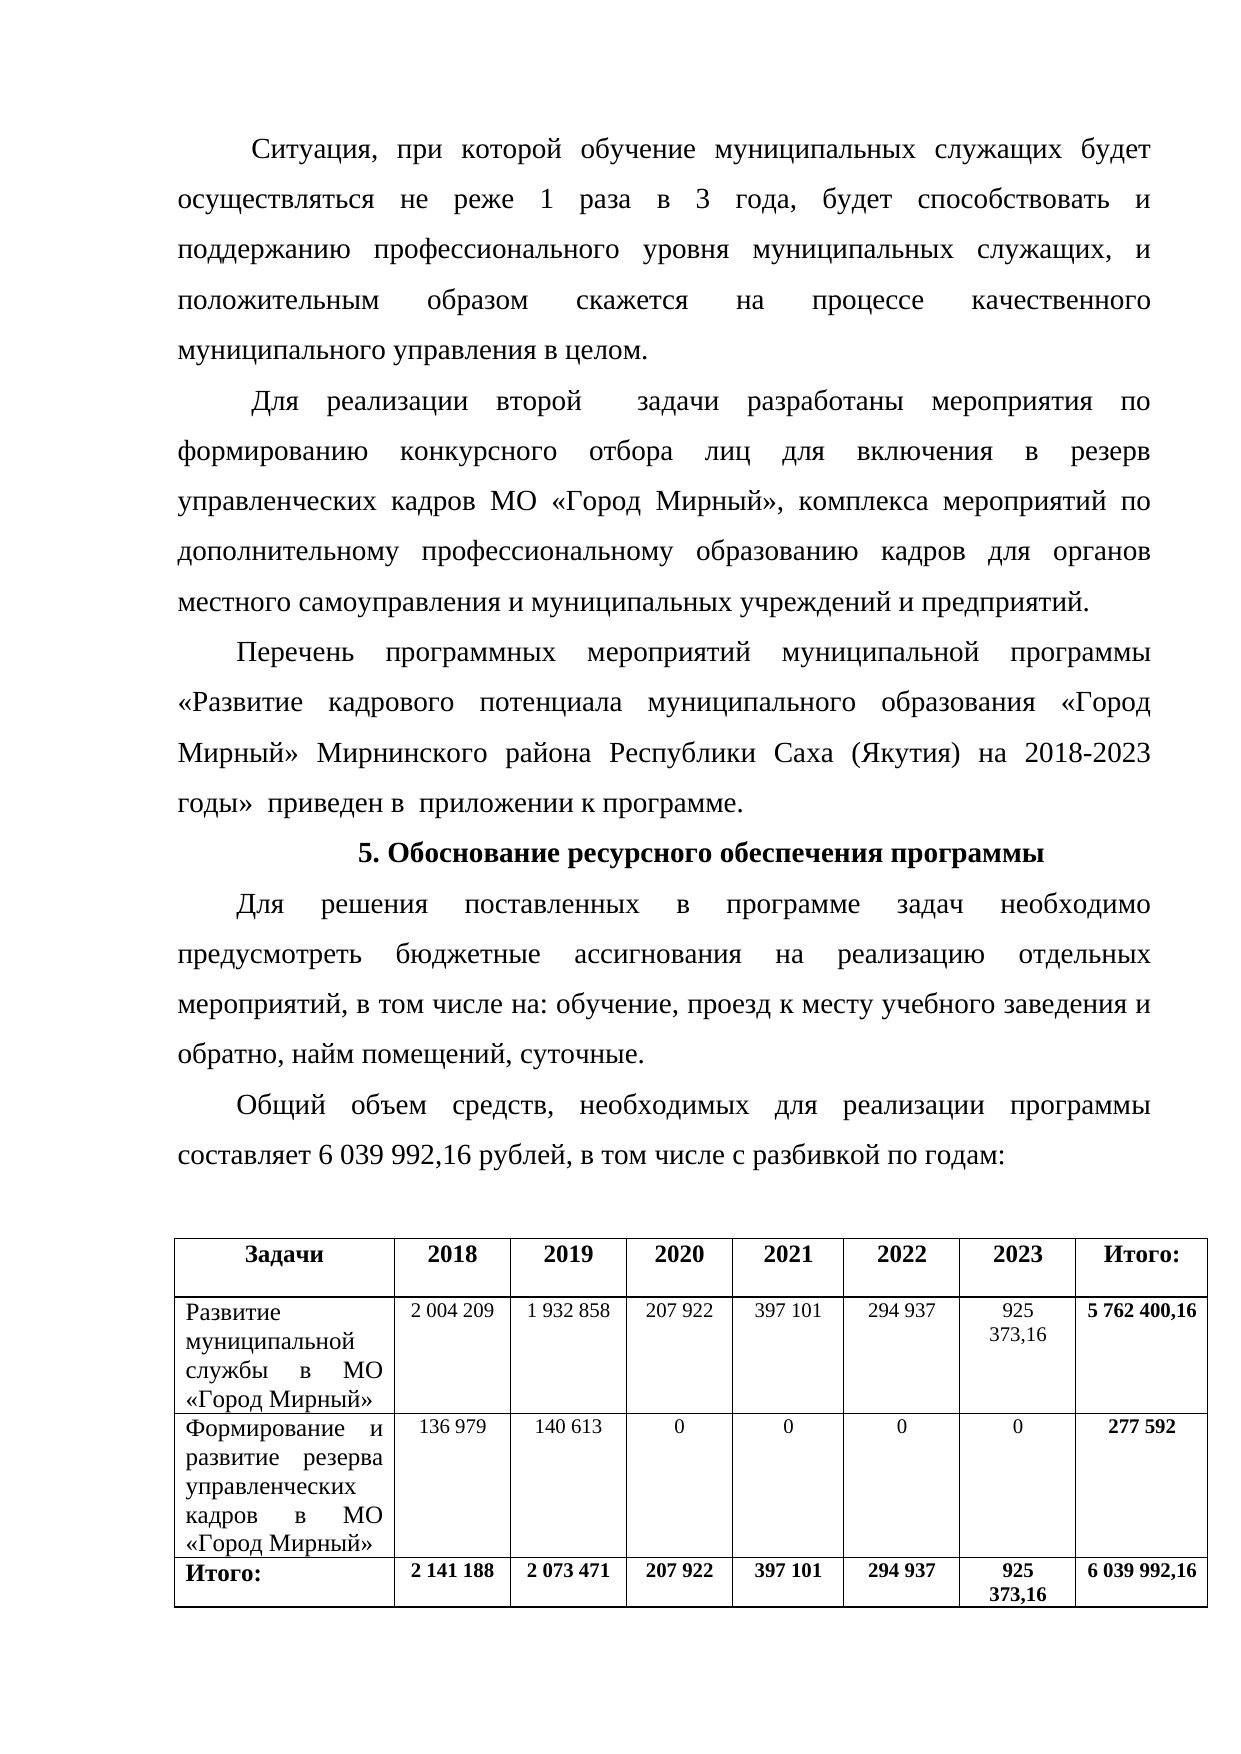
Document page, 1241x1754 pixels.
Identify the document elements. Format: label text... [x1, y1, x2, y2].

table_cell 207 922 [627, 1298, 732, 1412]
table_cell Формирование и развитие резерва управленческих кадров в МО «Город Мирный» [175, 1414, 394, 1557]
table_cell 294 937 [844, 1298, 959, 1412]
table_cell 397 101 [733, 1558, 843, 1606]
text 5. Обоснование ресурсного обеспечения программы [177, 835, 1152, 869]
table_header 2020 [627, 1239, 732, 1296]
table_cell 2 004 209 [395, 1298, 510, 1412]
table_cell 277 592 [1076, 1414, 1207, 1557]
table_header 2019 [511, 1239, 626, 1296]
table_cell 6 039 992,16 [1076, 1558, 1207, 1606]
table_cell 5 762 400,16 [1076, 1298, 1207, 1412]
table_cell 0 [627, 1414, 732, 1557]
table_cell Итого: [175, 1558, 394, 1606]
table_cell 2 141 188 [395, 1558, 510, 1606]
table_cell 140 613 [511, 1414, 626, 1557]
table_header Итого: [1076, 1239, 1207, 1296]
table_cell 2 073 471 [511, 1558, 626, 1606]
table_cell 0 [844, 1414, 959, 1557]
text Для решения поставленных в программе задач необходимо предусмотреть бюджетные ассигнования на реализацию отдельных мероприятий, в том числе на: обучение, проезд к месту учебного заведения и обратно, найм помещений, суточные. [177, 886, 1152, 1070]
table_cell Развитие муниципальной службы в МО «Город Мирный» [175, 1298, 394, 1412]
table_cell 294 937 [844, 1558, 959, 1606]
table_header 2023 [960, 1239, 1075, 1296]
table_cell 925 373,16 [960, 1298, 1075, 1412]
table_cell 207 922 [627, 1558, 732, 1606]
table_cell 136 979 [395, 1414, 510, 1557]
table_cell 397 101 [733, 1298, 843, 1412]
table_header 2021 [733, 1239, 843, 1296]
table_cell 0 [733, 1414, 843, 1557]
table_cell 1 932 858 [511, 1298, 626, 1412]
text Для реализации второй задачи разработаны мероприятия по формированию конкурсного отбора лиц для включения в резерв управленческих кадров МО «Город Мирный», комплекса мероприятий по дополнительному профессиональному образованию кадров для органов местного самоуправления и муниципальных учреждений и предприятий. [177, 383, 1152, 617]
text Перечень программных мероприятий муниципальной программы «Развитие кадрового потенциала муниципального образования «Город Мирный» Мирнинского района Республики Саха (Якутия) на 2018-2023 годы» приведен в приложении к программе. [177, 634, 1152, 819]
table_cell 0 [960, 1414, 1075, 1557]
text Общий объем средств, необходимых для реализации программы составляет 6 039 992,16 рублей, в том числе с разбивкой по годам: [177, 1087, 1152, 1171]
table_cell 925 373,16 [960, 1558, 1075, 1606]
table_header 2018 [395, 1239, 510, 1296]
text Ситуация, при которой обучение муниципальных служащих будет осуществляться не реже 1 раза в 3 года, будет способствовать и поддержанию профессионального уровня муниципальных служащих, и положительным образом скажется на процессе качественного муниципального управления в целом. [177, 131, 1152, 366]
table_header 2022 [844, 1239, 959, 1296]
table_header Задачи [175, 1239, 394, 1296]
